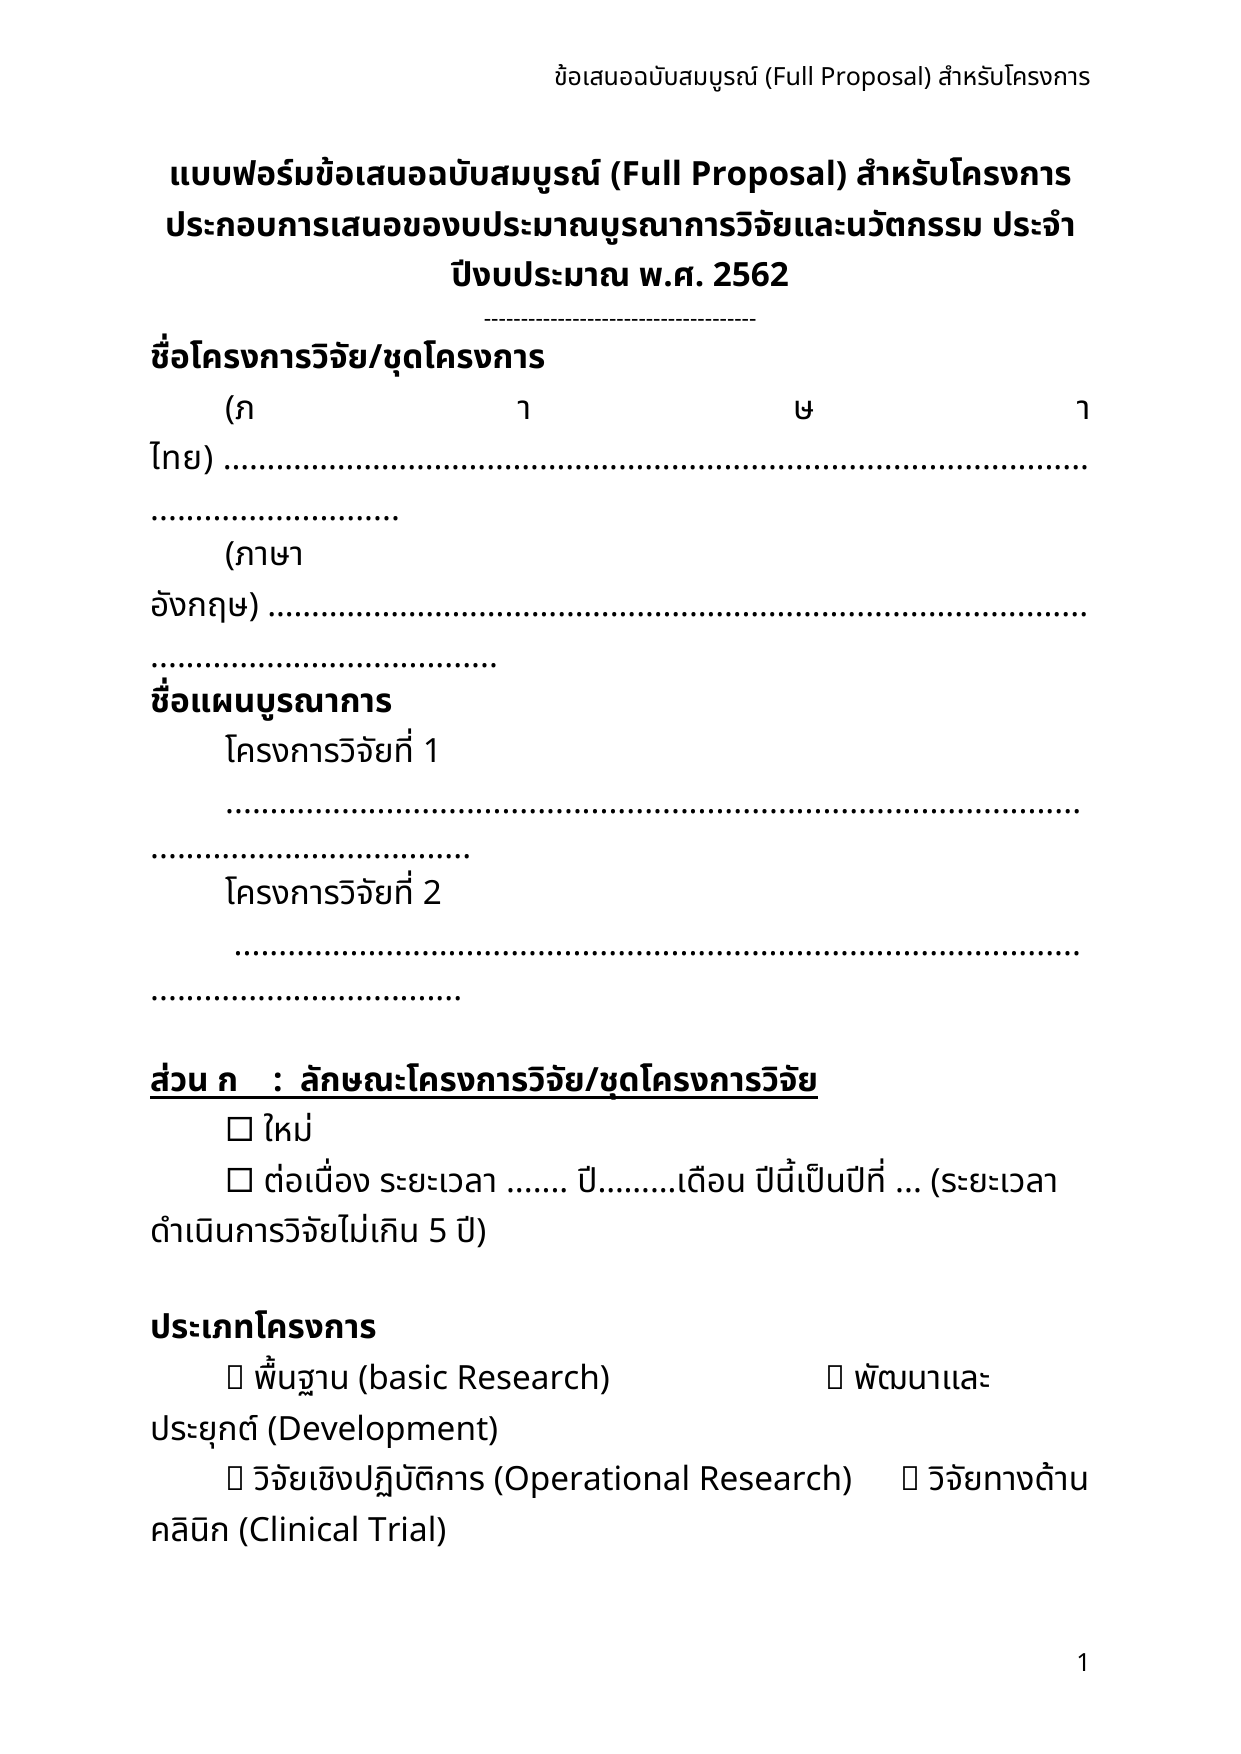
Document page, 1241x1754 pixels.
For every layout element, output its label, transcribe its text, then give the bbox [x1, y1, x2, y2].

text ส่วน ก : ลักษณะโครงการวิจัย/ชุดโครงการวิจัย [150, 1056, 1090, 1106]
text โครงการวิจัยที่ 2 .................................................................................................................................. [150, 869, 1090, 1010]
text ชื่อโครงการวิจัย/ชุดโครงการ [150, 333, 1090, 383]
text โครงการวิจัยที่ 1 .................................................................................................................................... [150, 727, 1090, 869]
text ------------------------------------- [150, 302, 1090, 333]
text ต่อเนื่อง ระยะเวลา ....... ปี………เดือน ปีนี้เป็นปีที่ ... (ระยะเวลาดำเนินการวิจัยไม่เกิน 5 ปี) [150, 1157, 1090, 1258]
text (ภาษาอังกฤษ) ………………………………………………………..................................................................... [150, 530, 1090, 677]
text ใหม่ [150, 1106, 1090, 1157]
text ชื่อแผนบูรณาการ [150, 677, 1090, 727]
text  วิจัยเชิงปฏิบัติการ (Operational Research)  วิจัยทางด้านคลินิก (Clinical Trial) [150, 1455, 1090, 1556]
text (ภาษาไทย) …………………………………………………..................................................................... [150, 383, 1090, 530]
text  พื้นฐาน (basic Research)  พัฒนาและประยุกต์ (Development) [150, 1354, 1090, 1455]
text ประเภทโครงการ [150, 1303, 1090, 1354]
text แบบฟอร์มข้อเสนอฉบับสมบูรณ์ (Full Proposal) สำหรับโครงการ [150, 150, 1090, 201]
text ประกอบการเสนอของบประมาณบูรณาการวิจัยและนวัตกรรม ประจำปีงบประมาณ พ.ศ. 2562 [150, 201, 1090, 302]
